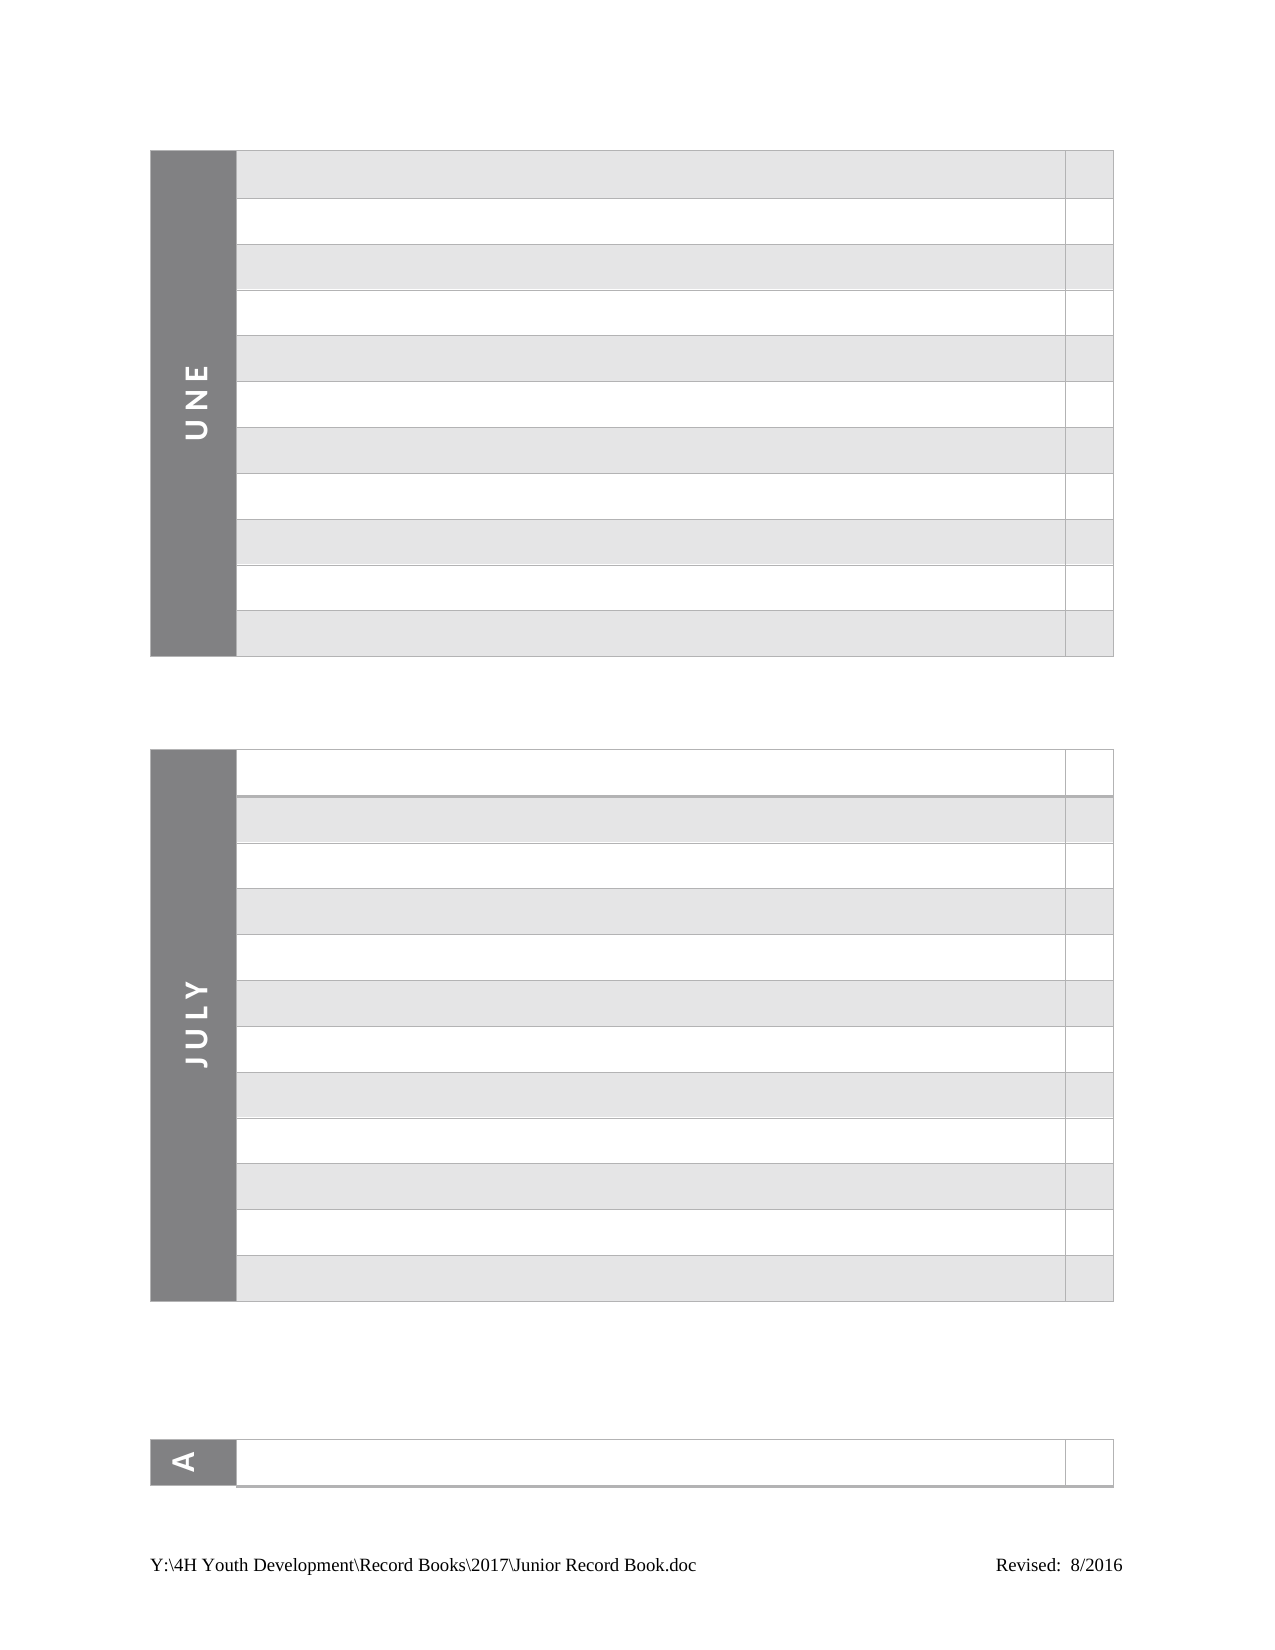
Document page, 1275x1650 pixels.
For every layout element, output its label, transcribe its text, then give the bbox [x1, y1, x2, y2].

table_cell [237, 151, 1065, 198]
table_header J U N E [151, 151, 236, 656]
table_cell [237, 520, 1065, 564]
table_cell [237, 291, 1065, 335]
table_cell [1066, 798, 1113, 842]
table_cell [237, 798, 1065, 842]
table_cell [1066, 1210, 1113, 1255]
table_cell [1066, 1256, 1113, 1301]
table_cell [1066, 199, 1113, 244]
table_cell [237, 1073, 1065, 1117]
table_cell [1066, 844, 1113, 888]
table_header [1066, 750, 1113, 794]
table_header A U G U S T [151, 1440, 236, 1485]
table_cell [1066, 981, 1113, 1026]
table_cell [237, 1164, 1065, 1209]
table_cell [1066, 1119, 1113, 1163]
table_cell [1066, 382, 1113, 427]
table_cell [1066, 245, 1113, 289]
table_header [237, 1440, 1065, 1485]
table_cell [237, 611, 1065, 656]
table_cell [1066, 151, 1113, 198]
table_cell [1066, 428, 1113, 473]
table_cell [237, 1210, 1065, 1255]
table_cell [1066, 1073, 1113, 1117]
table_cell [1066, 935, 1113, 980]
table_cell [237, 981, 1065, 1026]
table_cell [1066, 566, 1113, 610]
table_cell [237, 336, 1065, 381]
table_header J U L Y [151, 750, 236, 1301]
table_cell [1066, 1164, 1113, 1209]
table_cell [237, 935, 1065, 980]
table_cell [237, 1027, 1065, 1072]
table_cell [237, 1256, 1065, 1301]
table_cell [237, 199, 1065, 244]
table_cell [1066, 520, 1113, 564]
table_cell [237, 245, 1065, 289]
table_cell [237, 428, 1065, 473]
table_cell [237, 889, 1065, 934]
table_header [237, 750, 1065, 794]
table_cell [1066, 474, 1113, 519]
table_cell [1066, 889, 1113, 934]
table_cell [1066, 336, 1113, 381]
table_cell [237, 474, 1065, 519]
table_cell [237, 1119, 1065, 1163]
table_cell [1066, 291, 1113, 335]
table_cell [237, 382, 1065, 427]
table_cell [237, 844, 1065, 888]
table_header [1066, 1440, 1113, 1485]
table_cell [1066, 611, 1113, 656]
table_cell [1066, 1027, 1113, 1072]
table_cell [237, 566, 1065, 610]
